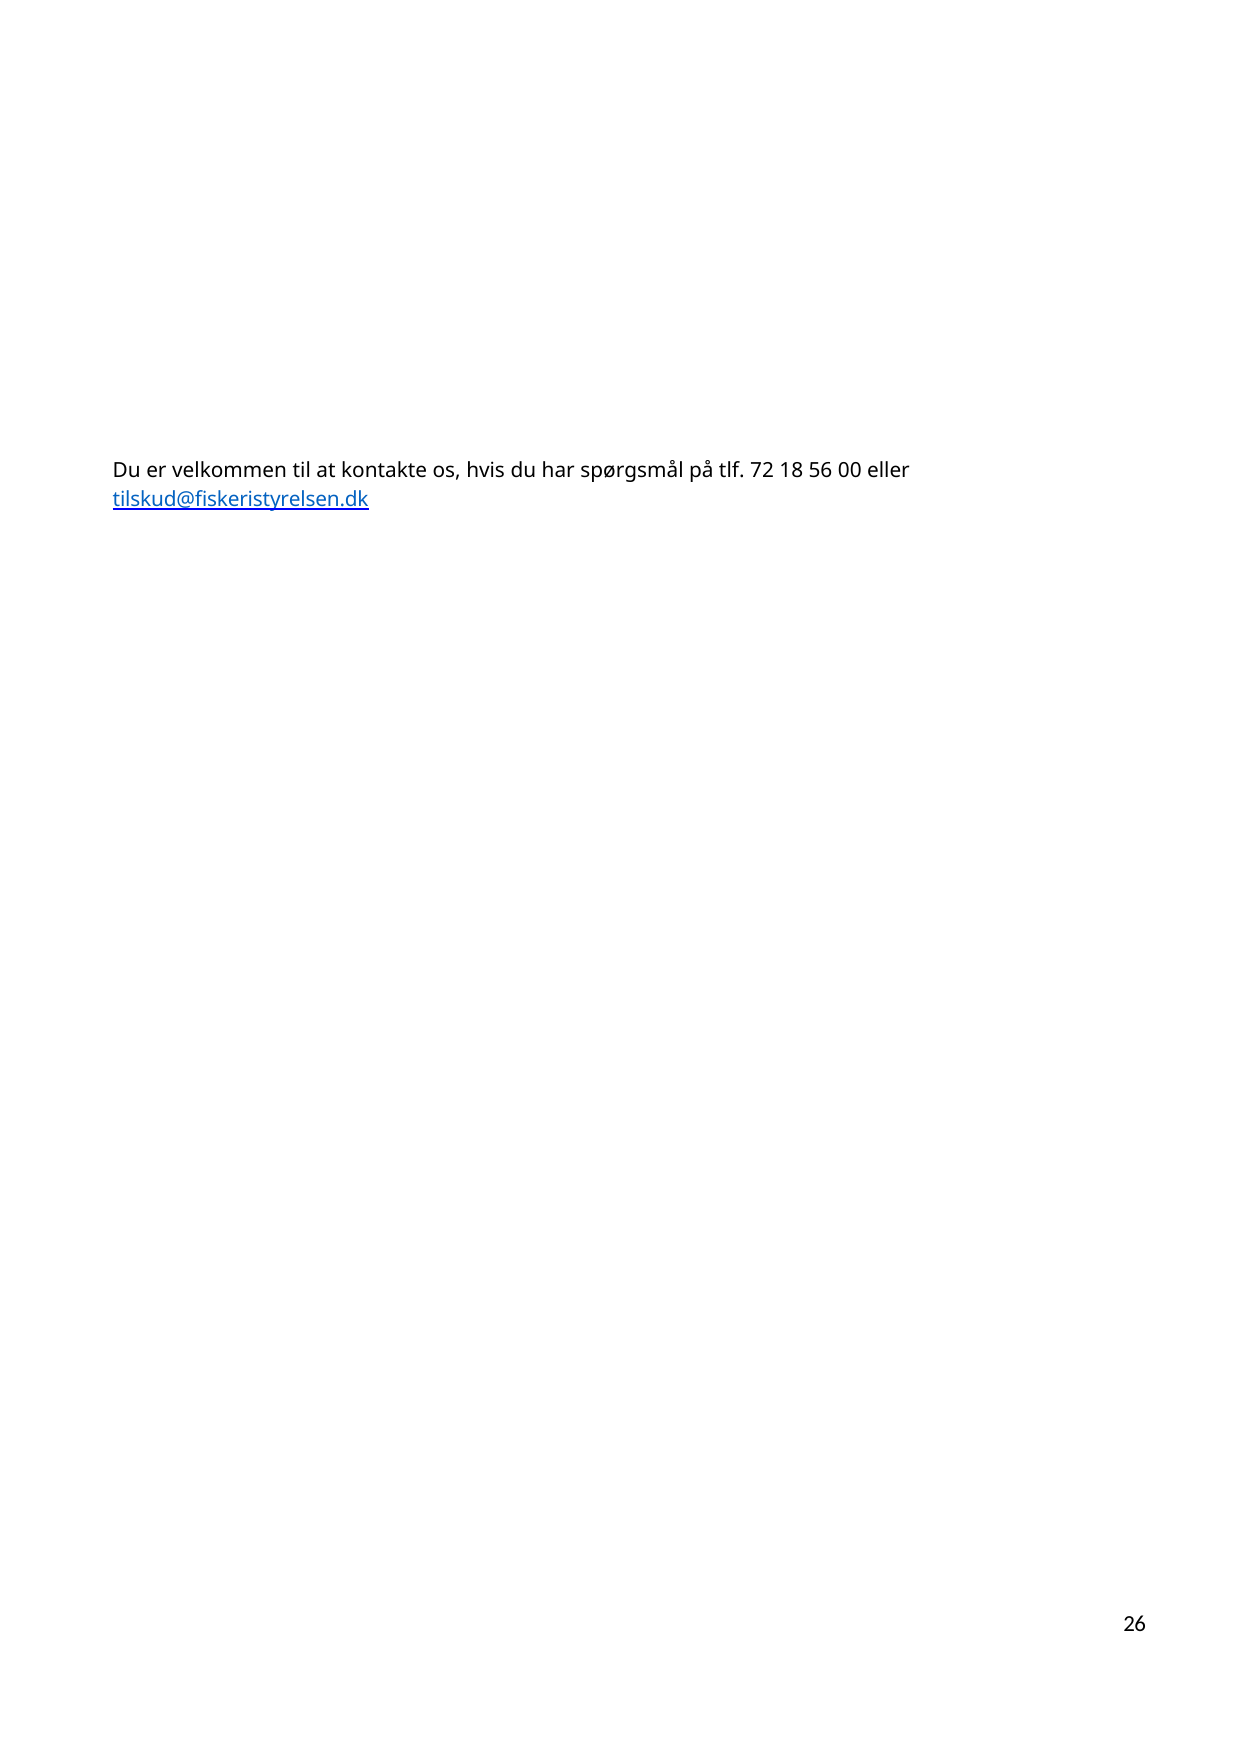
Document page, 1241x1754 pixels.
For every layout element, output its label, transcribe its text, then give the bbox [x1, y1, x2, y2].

text Du er velkommen til at kontakte os, hvis du har spørgsmål på tlf. 72 18 56 00 eller tilskud@fiskeristyrelsen.dk [112, 455, 1055, 513]
